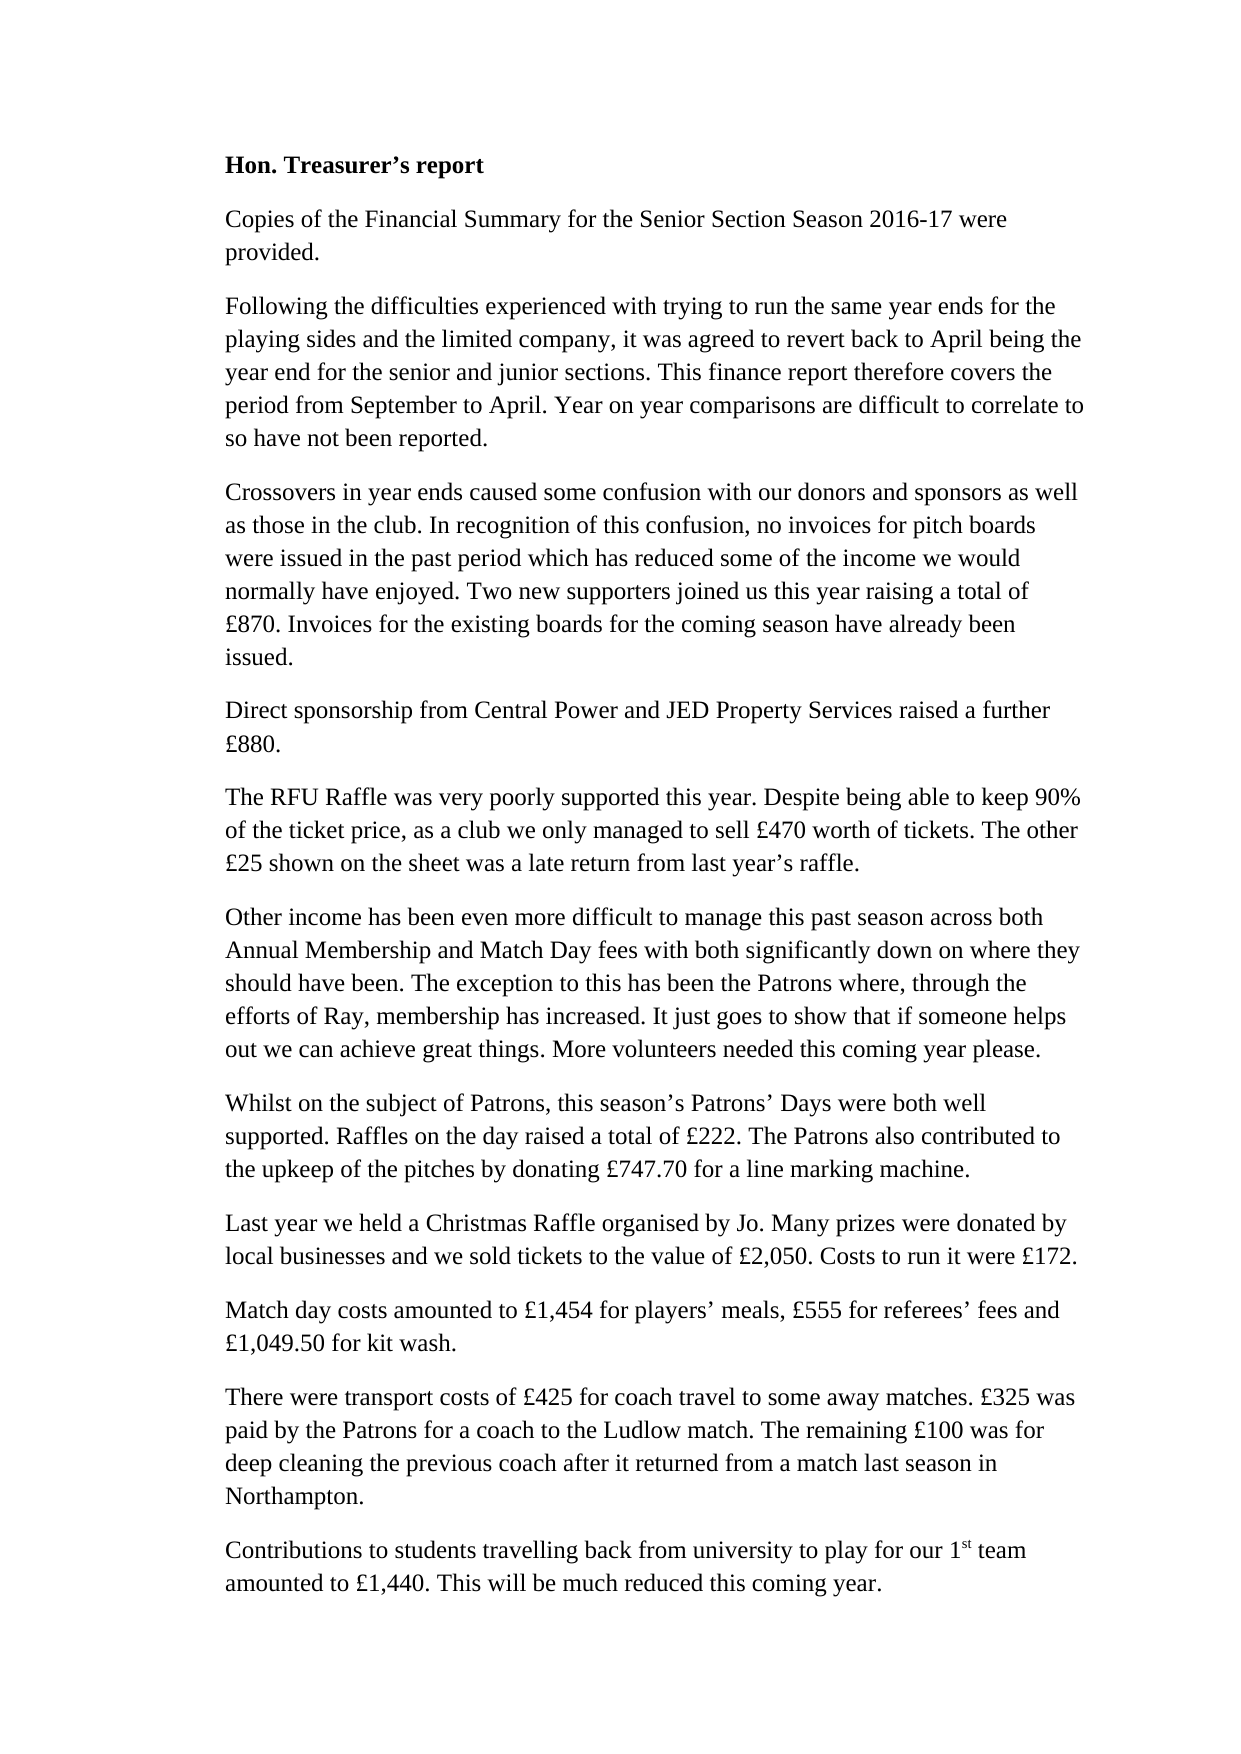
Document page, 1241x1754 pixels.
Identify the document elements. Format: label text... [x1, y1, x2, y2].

text Copies of the Financial Summary for the Senior Section Season 2016-17 were provided. [225, 204, 1090, 266]
text Hon. Treasurer’s report [225, 150, 1090, 179]
text Whilst on the subject of Patrons, this season’s Patrons’ Days were both well supported. Raffles on the day raised a total of £222. The Patrons also contributed to the upkeep of the pitches by donating £747.70 for a line marking machine. [225, 1088, 1090, 1183]
text Last year we held a Christmas Raffle organised by Jo. Many prizes were donated by local businesses and we sold tickets to the value of £2,050. Costs to run it were £172. [225, 1208, 1090, 1270]
text Crossovers in year ends caused some confusion with our donors and sponsors as well as those in the club. In recognition of this confusion, no invoices for pitch boards were issued in the past period which has reduced some of the income we would normally have enjoyed. Two new supporters joined us this year raising a total of £870. Invoices for the existing boards for the coming season have already been issued. [225, 477, 1090, 671]
text Following the difficulties experienced with trying to run the same year ends for the playing sides and the limited company, it was agreed to revert back to April being the year end for the senior and junior sections. This finance report therefore covers the period from September to April. Year on year comparisons are difficult to correlate to so have not been reported. [225, 291, 1090, 452]
text Match day costs amounted to £1,454 for players’ meals, £555 for referees’ fees and £1,049.50 for kit wash. [225, 1295, 1090, 1357]
text Contributions to students travelling back from university to play for our 1st team amounted to £1,440. This will be much reduced this coming year. [225, 1535, 1090, 1597]
text Other income has been even more difficult to manage this past season across both Annual Membership and Match Day fees with both significantly down on where they should have been. The exception to this has been the Patrons where, through the efforts of Ray, membership has increased. It just goes to show that if someone helps out we can achieve great things. More volunteers needed this coming year please. [225, 902, 1090, 1063]
text The RFU Raffle was very poorly supported this year. Despite being able to keep 90% of the ticket price, as a club we only managed to sell £470 worth of tickets. The other £25 shown on the sheet was a late return from last year’s raffle. [225, 782, 1090, 877]
text There were transport costs of £425 for coach travel to some away matches. £325 was paid by the Patrons for a coach to the Ludlow match. The remaining £100 was for deep cleaning the previous coach after it returned from a match last season in Northampton. [225, 1382, 1090, 1510]
text Direct sponsorship from Central Power and JED Property Services raised a further £880. [225, 696, 1090, 757]
